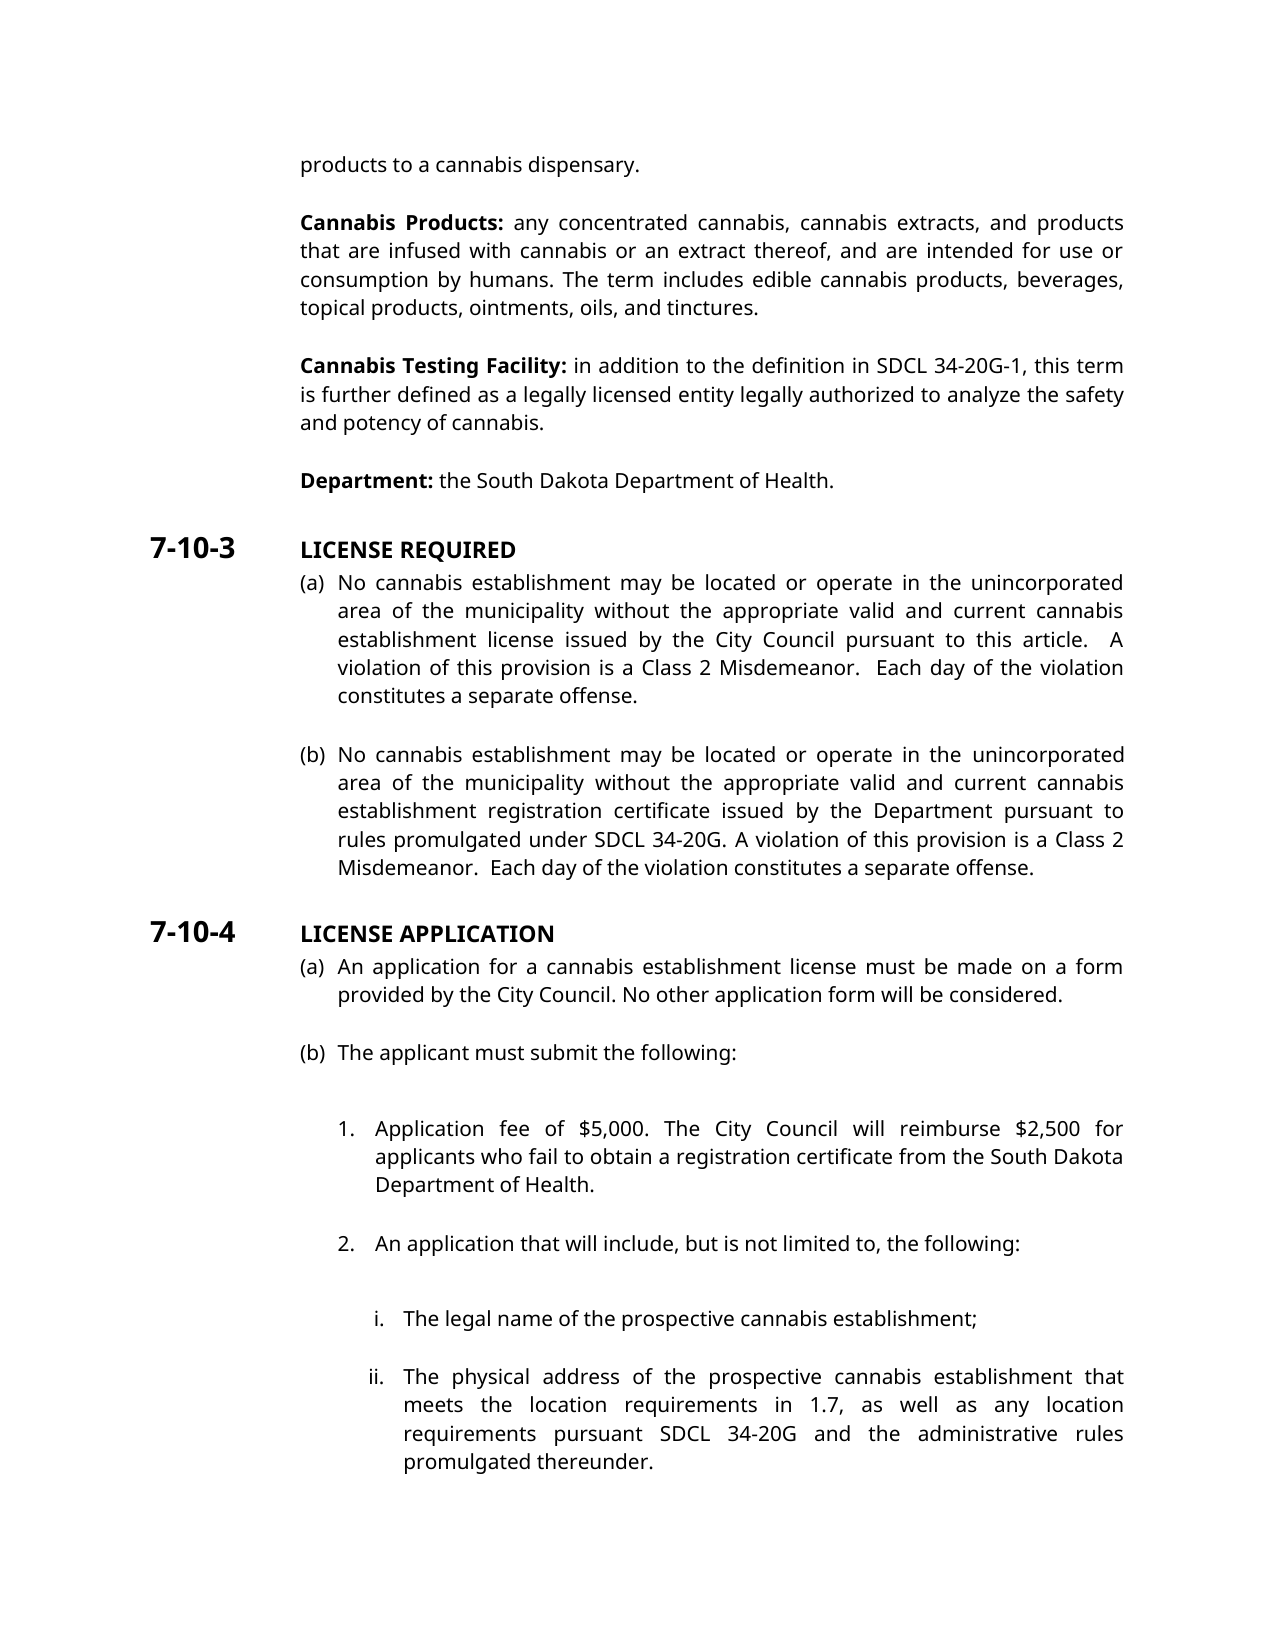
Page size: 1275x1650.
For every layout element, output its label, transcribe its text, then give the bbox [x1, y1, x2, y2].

list An application that will include, but is not limited to, the following: [337, 1229, 1125, 1257]
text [300, 150, 1125, 178]
text Cannabis Testing Facility: in addition to the definition in SDCL 34-20G-1, this term is further defined as a legally licensed entity legally authorized to analyze the safety and potency of cannabis. [300, 352, 1125, 437]
list The physical address of the prospective cannabis establishment that meets the location requirements in 1.7, as well as any location requirements pursuant SDCL 34-20G and the administrative rules promulgated thereunder. [384, 1362, 1125, 1476]
list Application fee of $5,000. The City Council will reimburse $2,500 for applicants who fail to obtain a registration certificate from the South Dakota Department of Health. [337, 1114, 1125, 1199]
text Cannabis Products: any concentrated cannabis, cannabis extracts, and products that are infused with cannabis or an extract thereof, and are intended for use or consumption by humans. The term includes edible cannabis products, beverages, topical products, ointments, oils, and tinctures. [300, 208, 1125, 322]
list No cannabis establishment may be located or operate in the unincorporated area of the municipality without the appropriate valid and current cannabis establishment license issued by the City Council pursuant to this article. A violation of this provision is a Class 2 Misdemeanor. Each day of the violation constitutes a separate offense. [300, 568, 1125, 710]
text 7-10-3 LICENSE REQUIRED [150, 527, 1125, 567]
text Department: the South Dakota Department of Health. [300, 467, 1125, 495]
list No cannabis establishment may be located or operate in the unincorporated area of the municipality without the appropriate valid and current cannabis establishment registration certificate issued by the Department pursuant to rules promulgated under SDCL 34-20G. A violation of this provision is a Class 2 Misdemeanor. Each day of the violation constitutes a separate offense. [300, 740, 1125, 882]
list The legal name of the prospective cannabis establishment; [384, 1304, 1125, 1332]
list An application for a cannabis establishment license must be made on a form provided by the City Council. No other application form will be considered. [300, 952, 1125, 1009]
list The applicant must submit the following: [300, 1038, 1125, 1067]
text 7-10-4 LICENSE APPLICATION [150, 912, 1125, 951]
